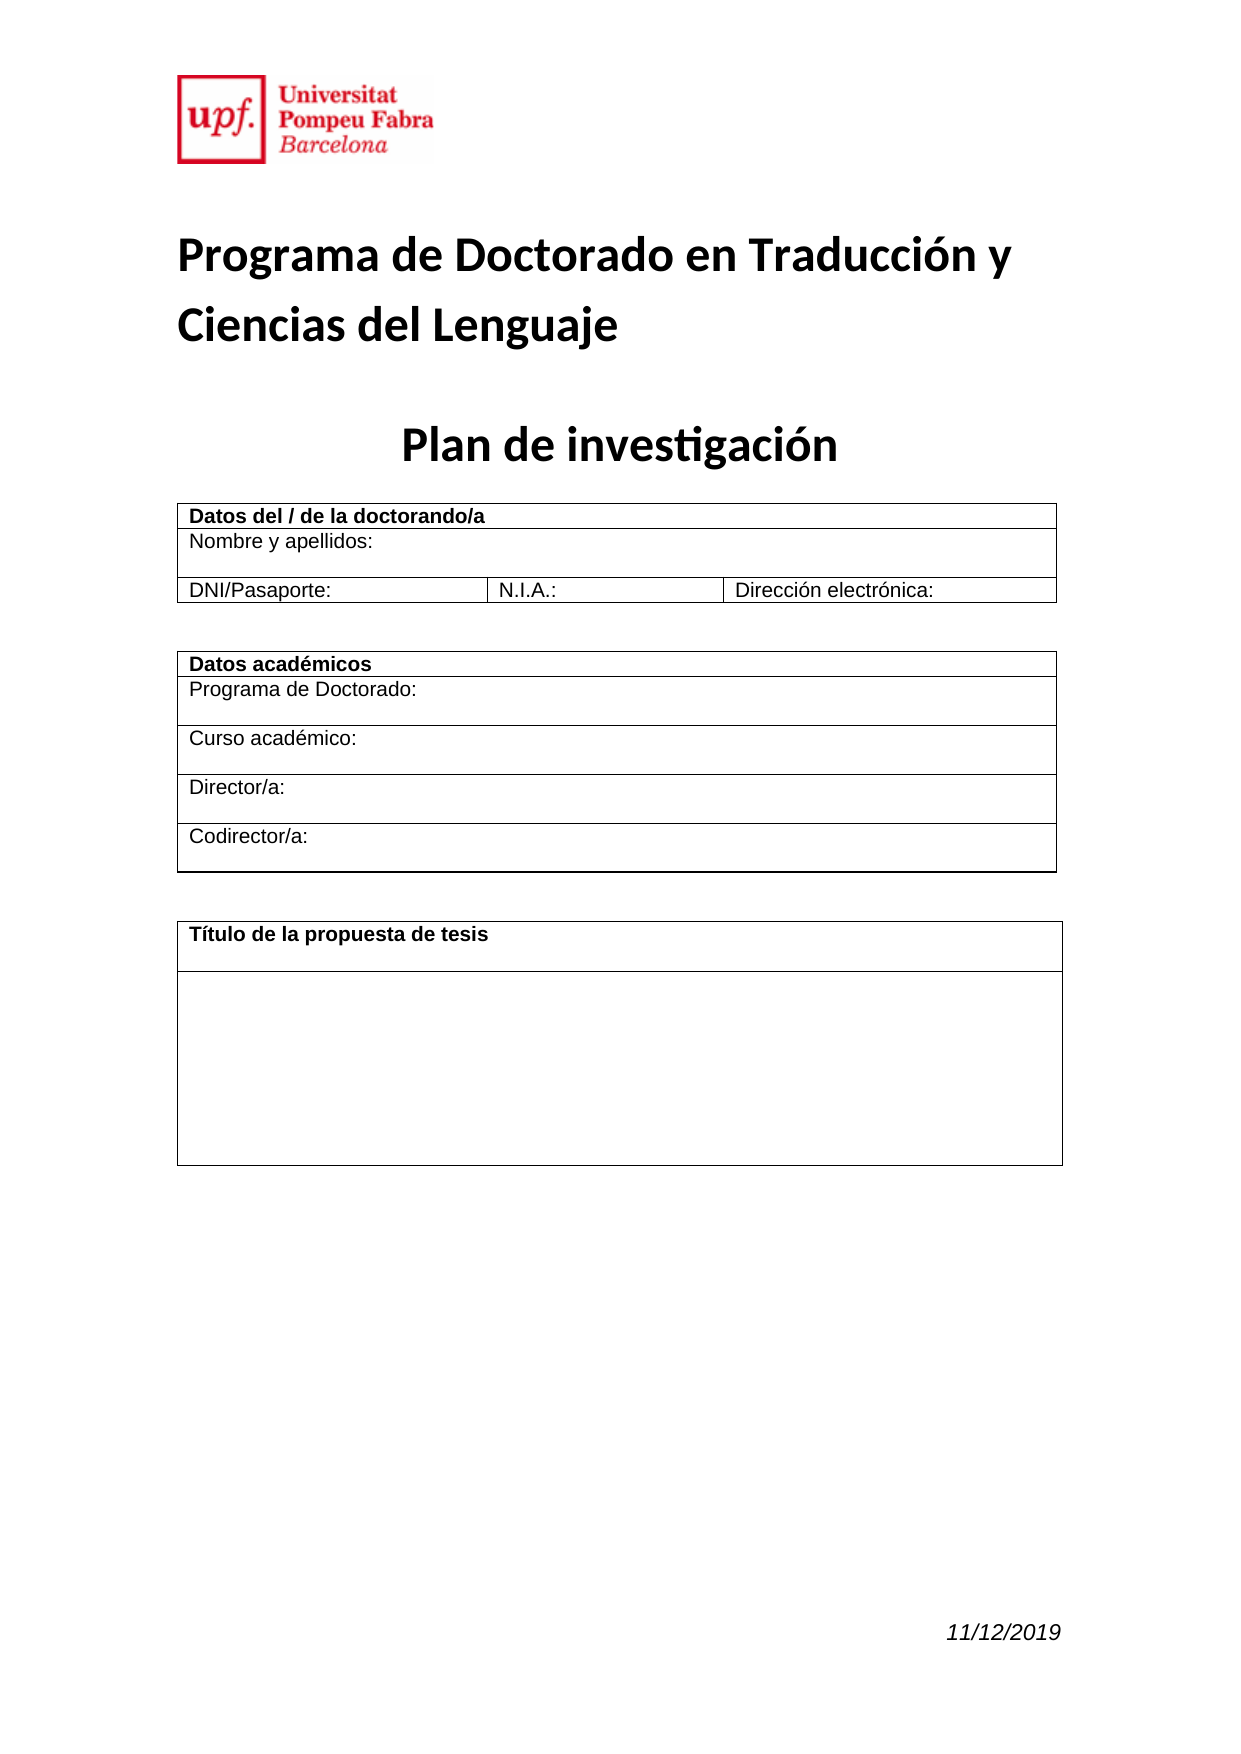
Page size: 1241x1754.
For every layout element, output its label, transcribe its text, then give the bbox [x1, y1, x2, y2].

subtitle Plan de investigación [177, 413, 1063, 474]
table_header Datos del / de la doctorando/a [178, 504, 1056, 528]
table_cell Programa de Doctorado: [178, 677, 1056, 724]
table_cell N.I.A.: [488, 578, 723, 602]
table_cell Director/a: [178, 775, 1056, 822]
table_cell DNI/Pasaporte: [178, 578, 487, 602]
table_cell [178, 972, 1062, 1165]
table_header Datos académicos [178, 652, 1056, 676]
table_cell Codirector/a: [178, 824, 1056, 871]
table_cell Dirección electrónica: [724, 578, 1056, 602]
subtitle Programa de Doctorado en Traducción y Ciencias del Lenguaje [177, 223, 1063, 354]
picture [177, 75, 434, 164]
table_header Título de la propuesta de tesis [178, 922, 1062, 971]
table_cell Curso académico: [178, 726, 1056, 773]
table_cell Nombre y apellidos: [178, 529, 1056, 577]
